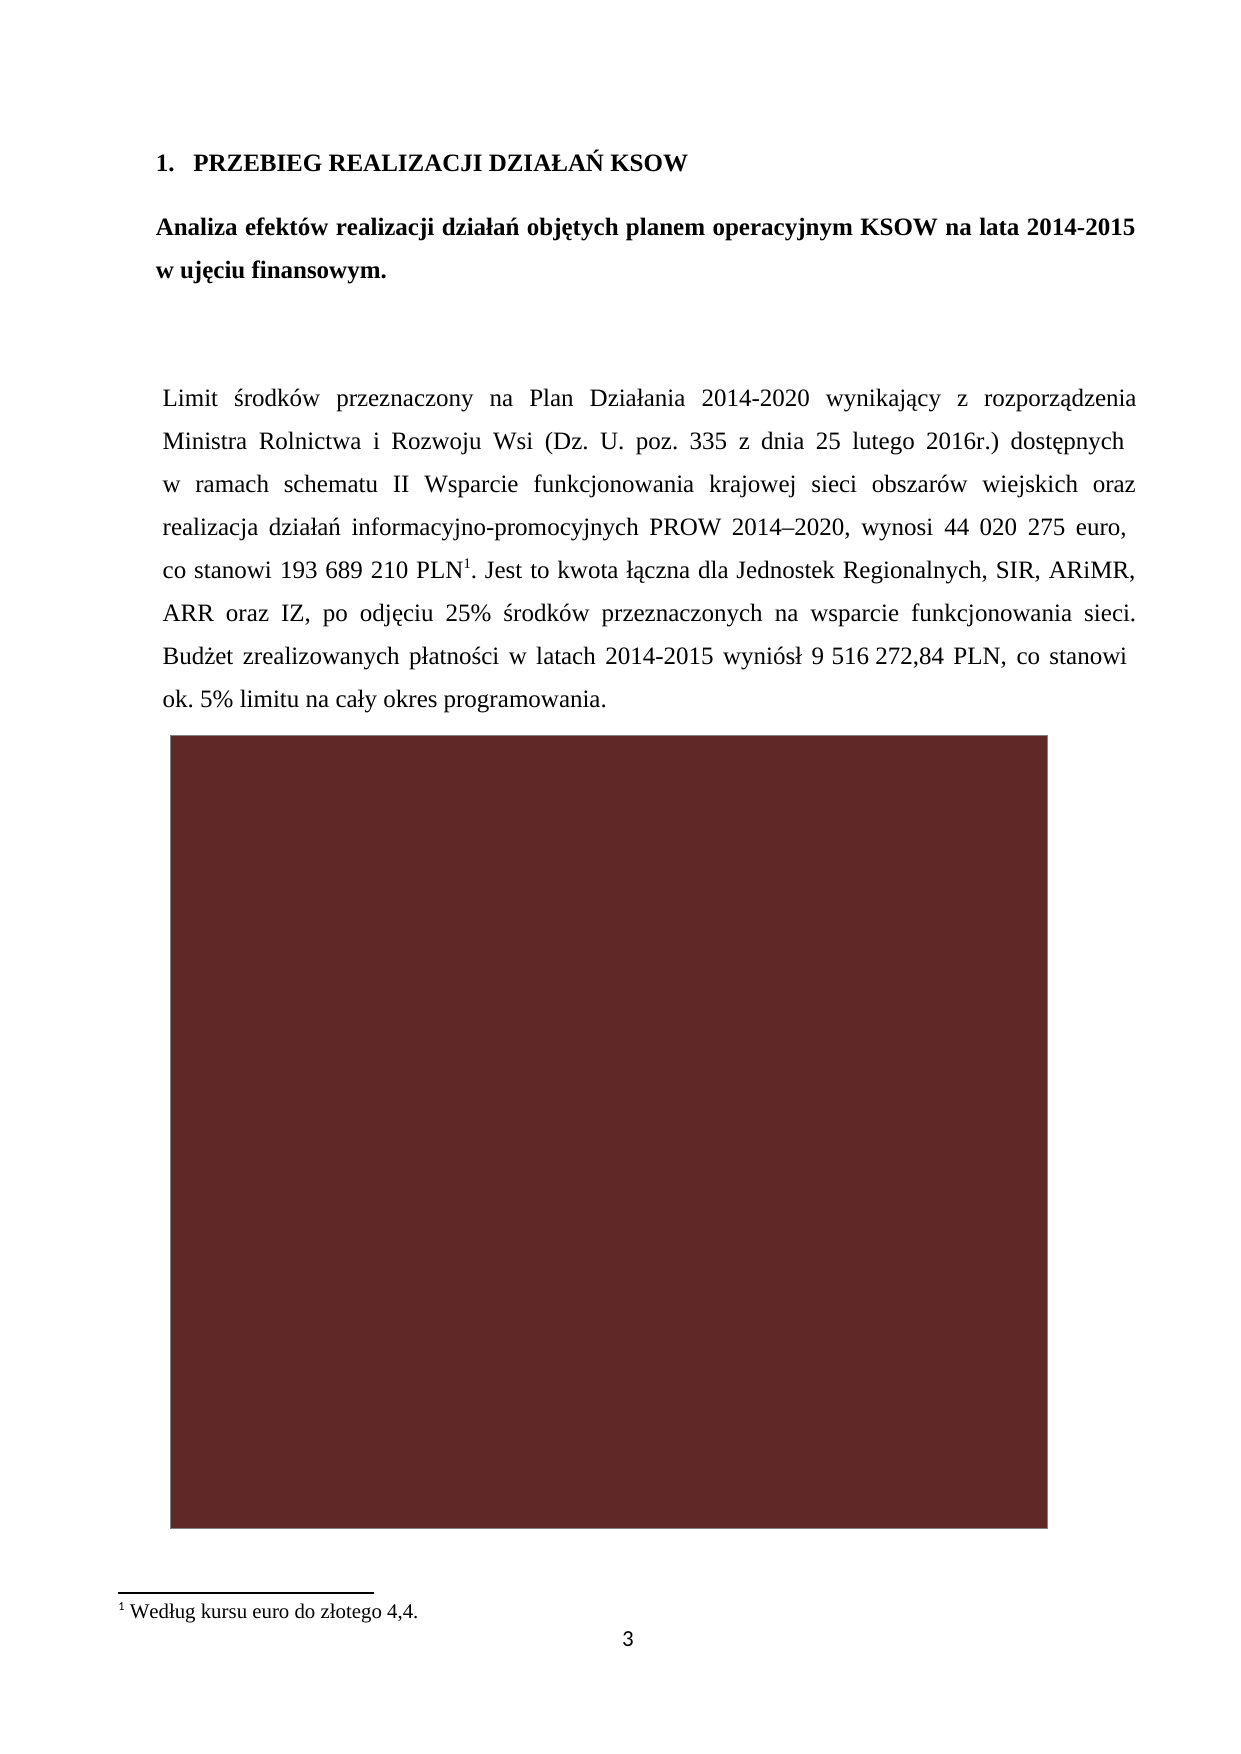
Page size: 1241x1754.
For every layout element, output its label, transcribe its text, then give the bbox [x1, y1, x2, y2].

list Limit środków przeznaczony na Plan Działania 2014-2020 wynikający z rozporządzenia Ministra Rolnictwa i Rozwoju Wsi (Dz. U. poz. 335 z dnia 25 lutego 2016r.) dostępnych w ramach schematu II Wsparcie funkcjonowania krajowej sieci obszarów wiejskich oraz realizacja działań informacyjno-promocyjnych PROW 2014–2020, wynosi 44 020 275 euro, co stanowi 193 689 210 PLN. Jest to kwota łączna dla Jednostek Regionalnych, SIR, ARiMR, ARR oraz IZ, po odjęciu 25% środków przeznaczonych na wsparcie funkcjonowania sieci. Budżet zrealizowanych płatności w latach 2014-2015 wyniósł 9 516 272,84 PLN, co stanowi ok. 5% limitu na cały okres programowania. [162, 383, 1137, 713]
text Analiza efektów realizacji działań objętych planem operacyjnym KSOW na lata 2014-2015 w ujęciu finansowym. [156, 212, 1137, 283]
list PRZEBIEG REALIZACJI DZIAŁAŃ KSOW [156, 148, 1137, 176]
